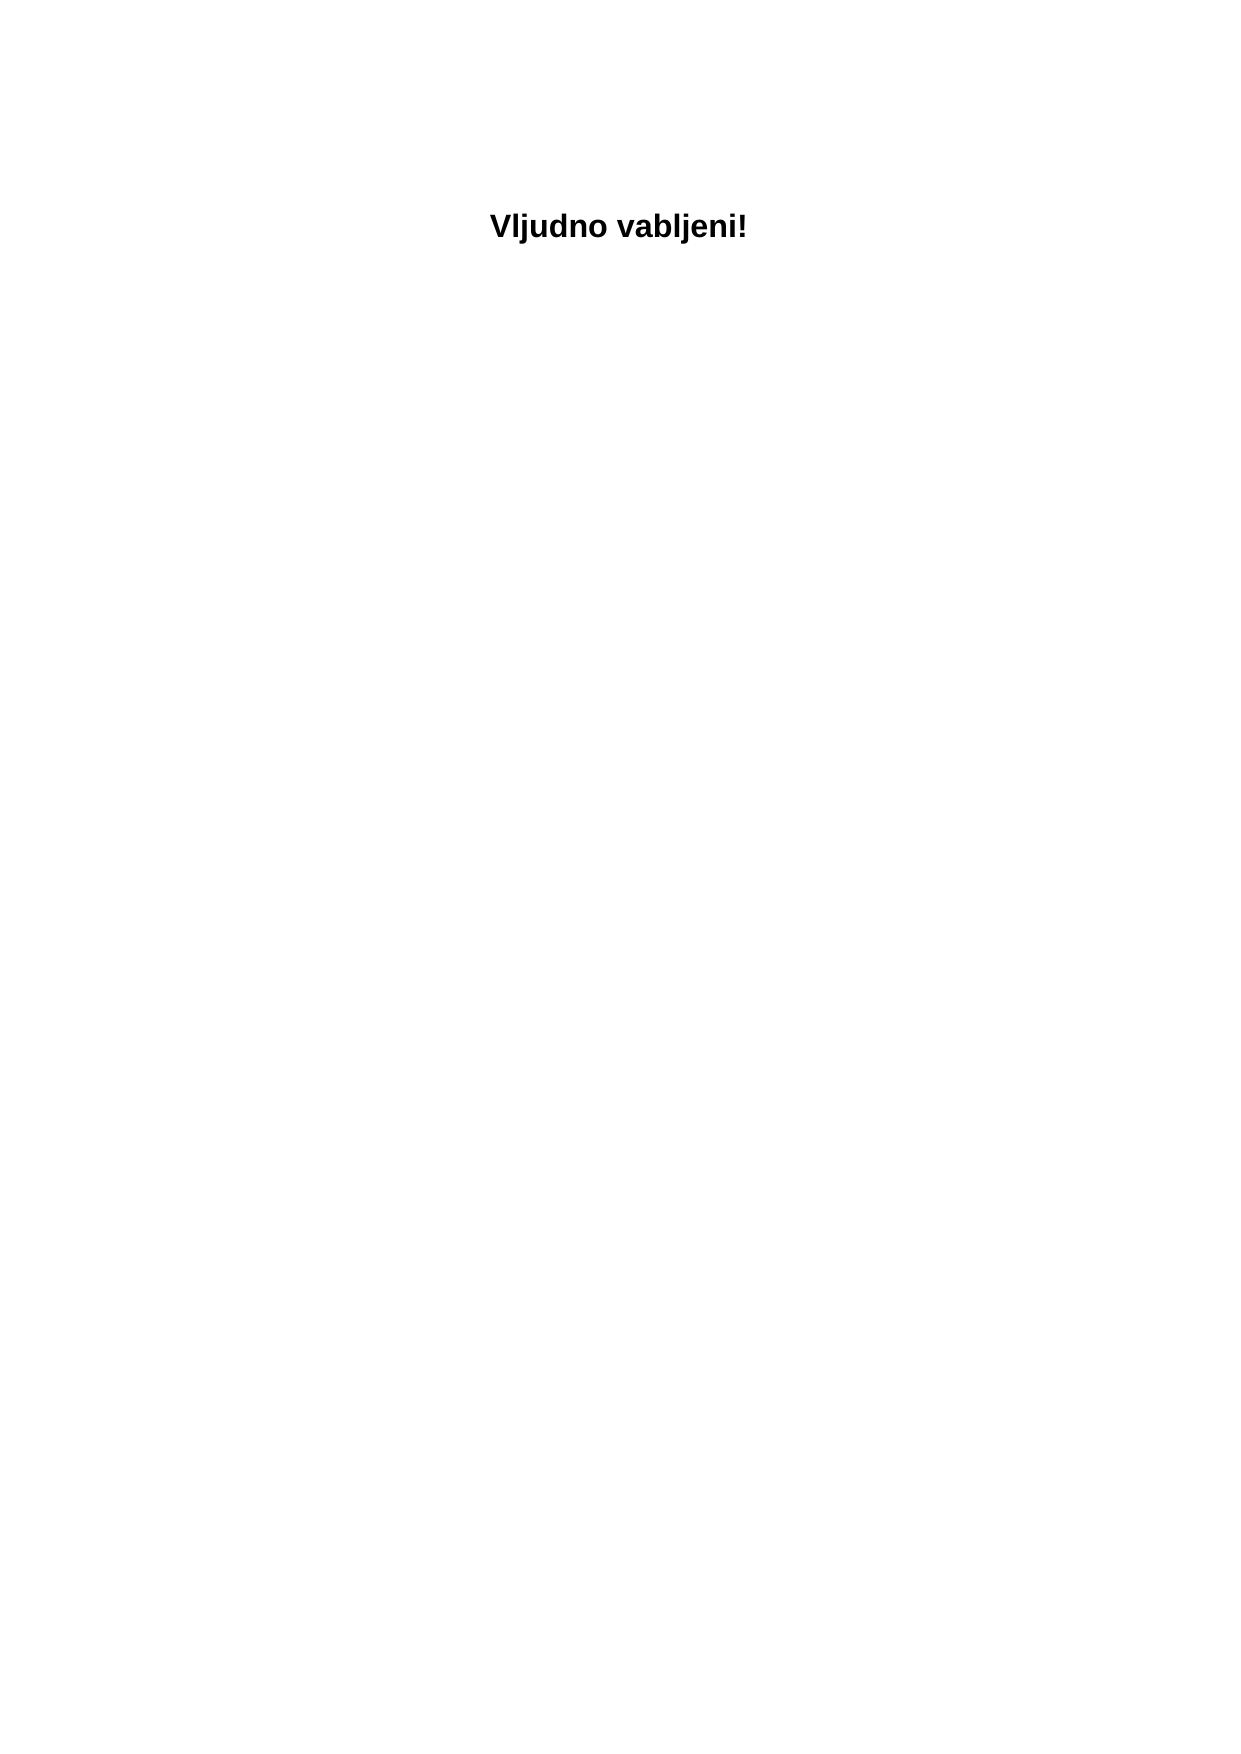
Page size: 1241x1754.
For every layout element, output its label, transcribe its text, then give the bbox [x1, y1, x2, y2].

text Vljudno vabljeni! [150, 207, 1087, 244]
